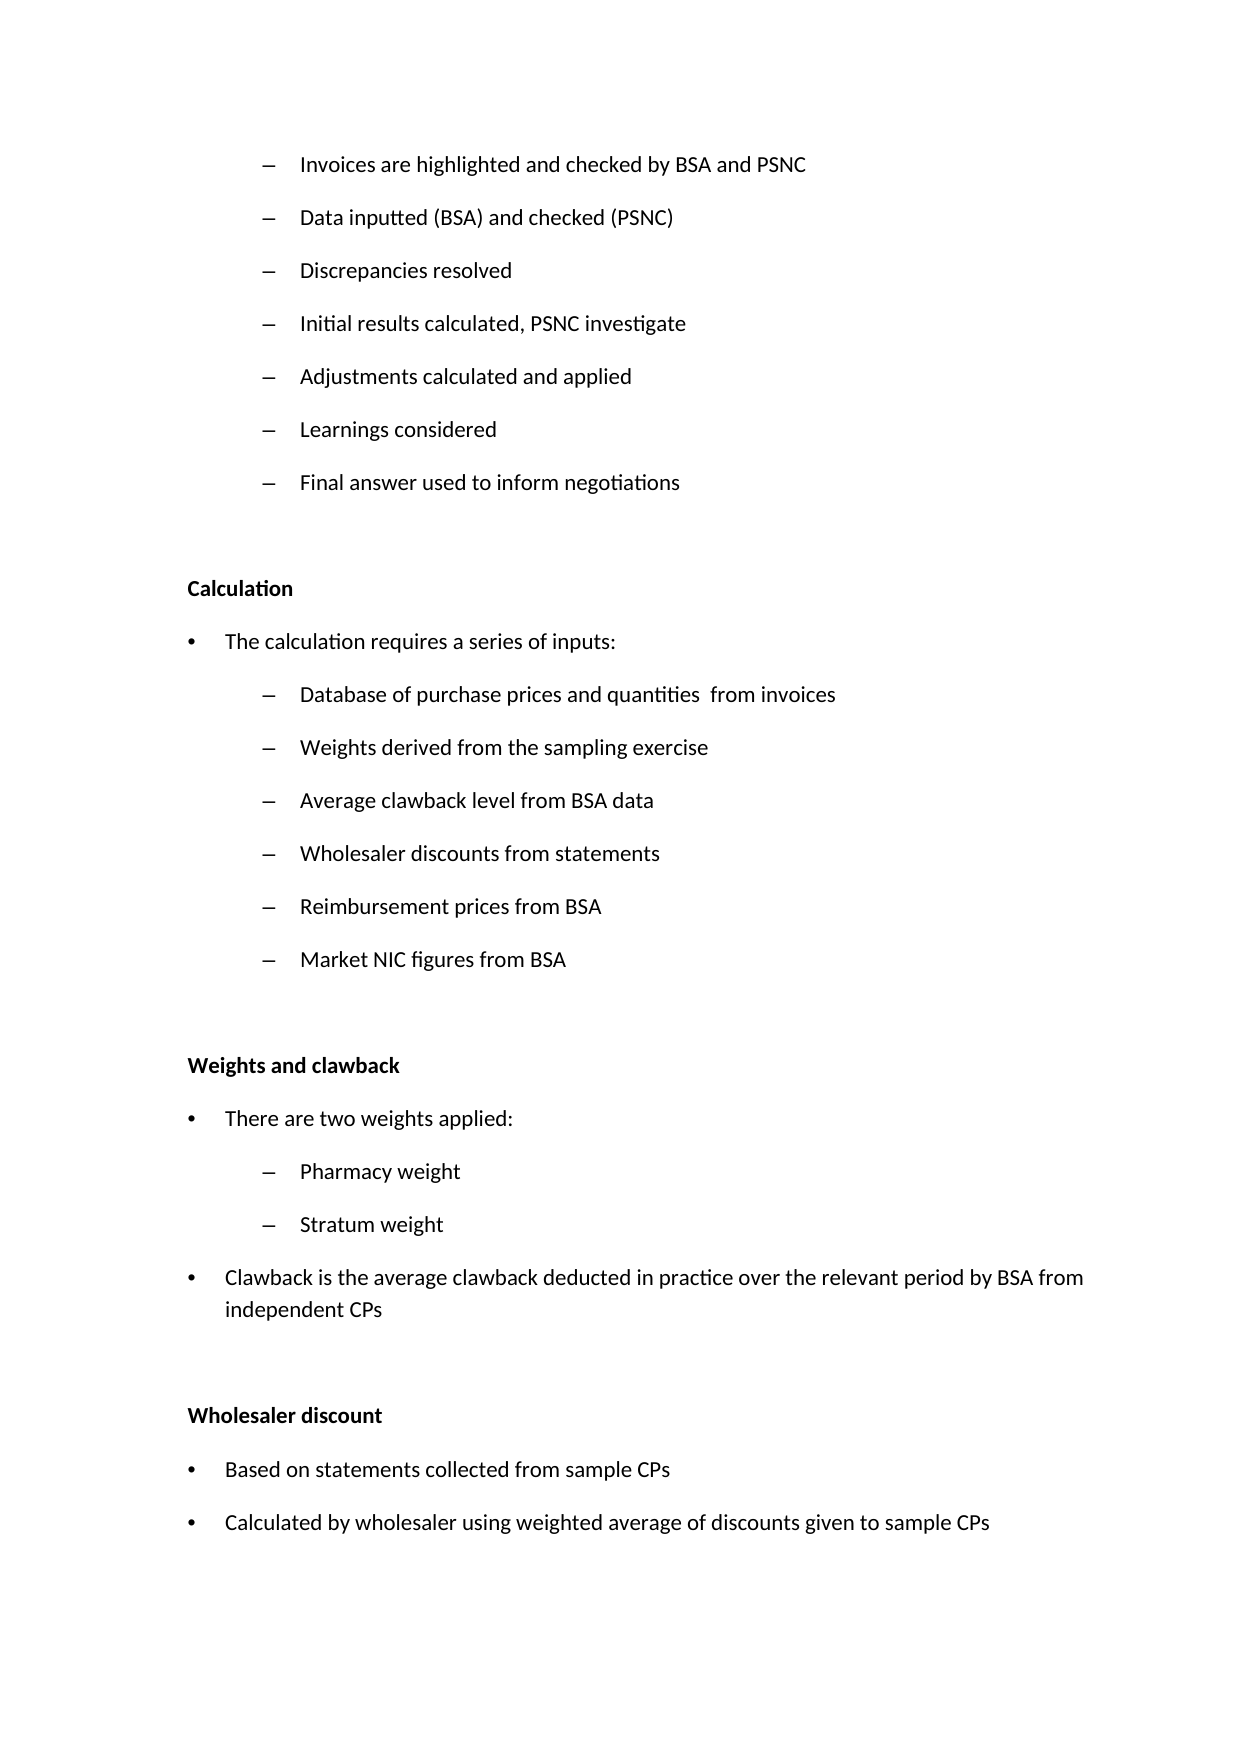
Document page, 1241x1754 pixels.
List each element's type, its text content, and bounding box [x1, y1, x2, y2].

list Stratum weight [262, 1210, 1090, 1238]
list Discrepancies resolved [262, 256, 1090, 284]
list Learnings considered [262, 415, 1090, 443]
list There are two weights applied: [187, 1104, 1090, 1132]
list Adjustments calculated and applied [262, 362, 1090, 390]
list Market NIC figures from BSA [262, 945, 1090, 973]
list Reimbursement prices from BSA [262, 892, 1090, 920]
list Database of purchase prices and quantities from invoices [262, 680, 1090, 708]
list Data inputted (BSA) and checked (PSNC) [262, 203, 1090, 231]
list Wholesaler discounts from statements [262, 839, 1090, 867]
list Average clawback level from BSA data [262, 786, 1090, 814]
text Weights and clawback [187, 1051, 1090, 1079]
text Wholesaler discount [187, 1402, 1090, 1430]
list Based on statements collected from sample CPs [187, 1455, 1090, 1483]
list Calculated by wholesaler using weighted average of discounts given to sample CPs [187, 1508, 1090, 1536]
list Initial results calculated, PSNC investigate [262, 309, 1090, 337]
list The calculation requires a series of inputs: [187, 627, 1090, 655]
text Calculation [187, 574, 1090, 602]
list Pharmacy weight [262, 1157, 1090, 1185]
list Weights derived from the sampling exercise [262, 733, 1090, 761]
list Clawback is the average clawback deducted in practice over the relevant period by BSA from independent CPs [187, 1263, 1090, 1324]
list Final answer used to inform negotiations [262, 468, 1090, 496]
list Invoices are highlighted and checked by BSA and PSNC [262, 150, 1090, 178]
